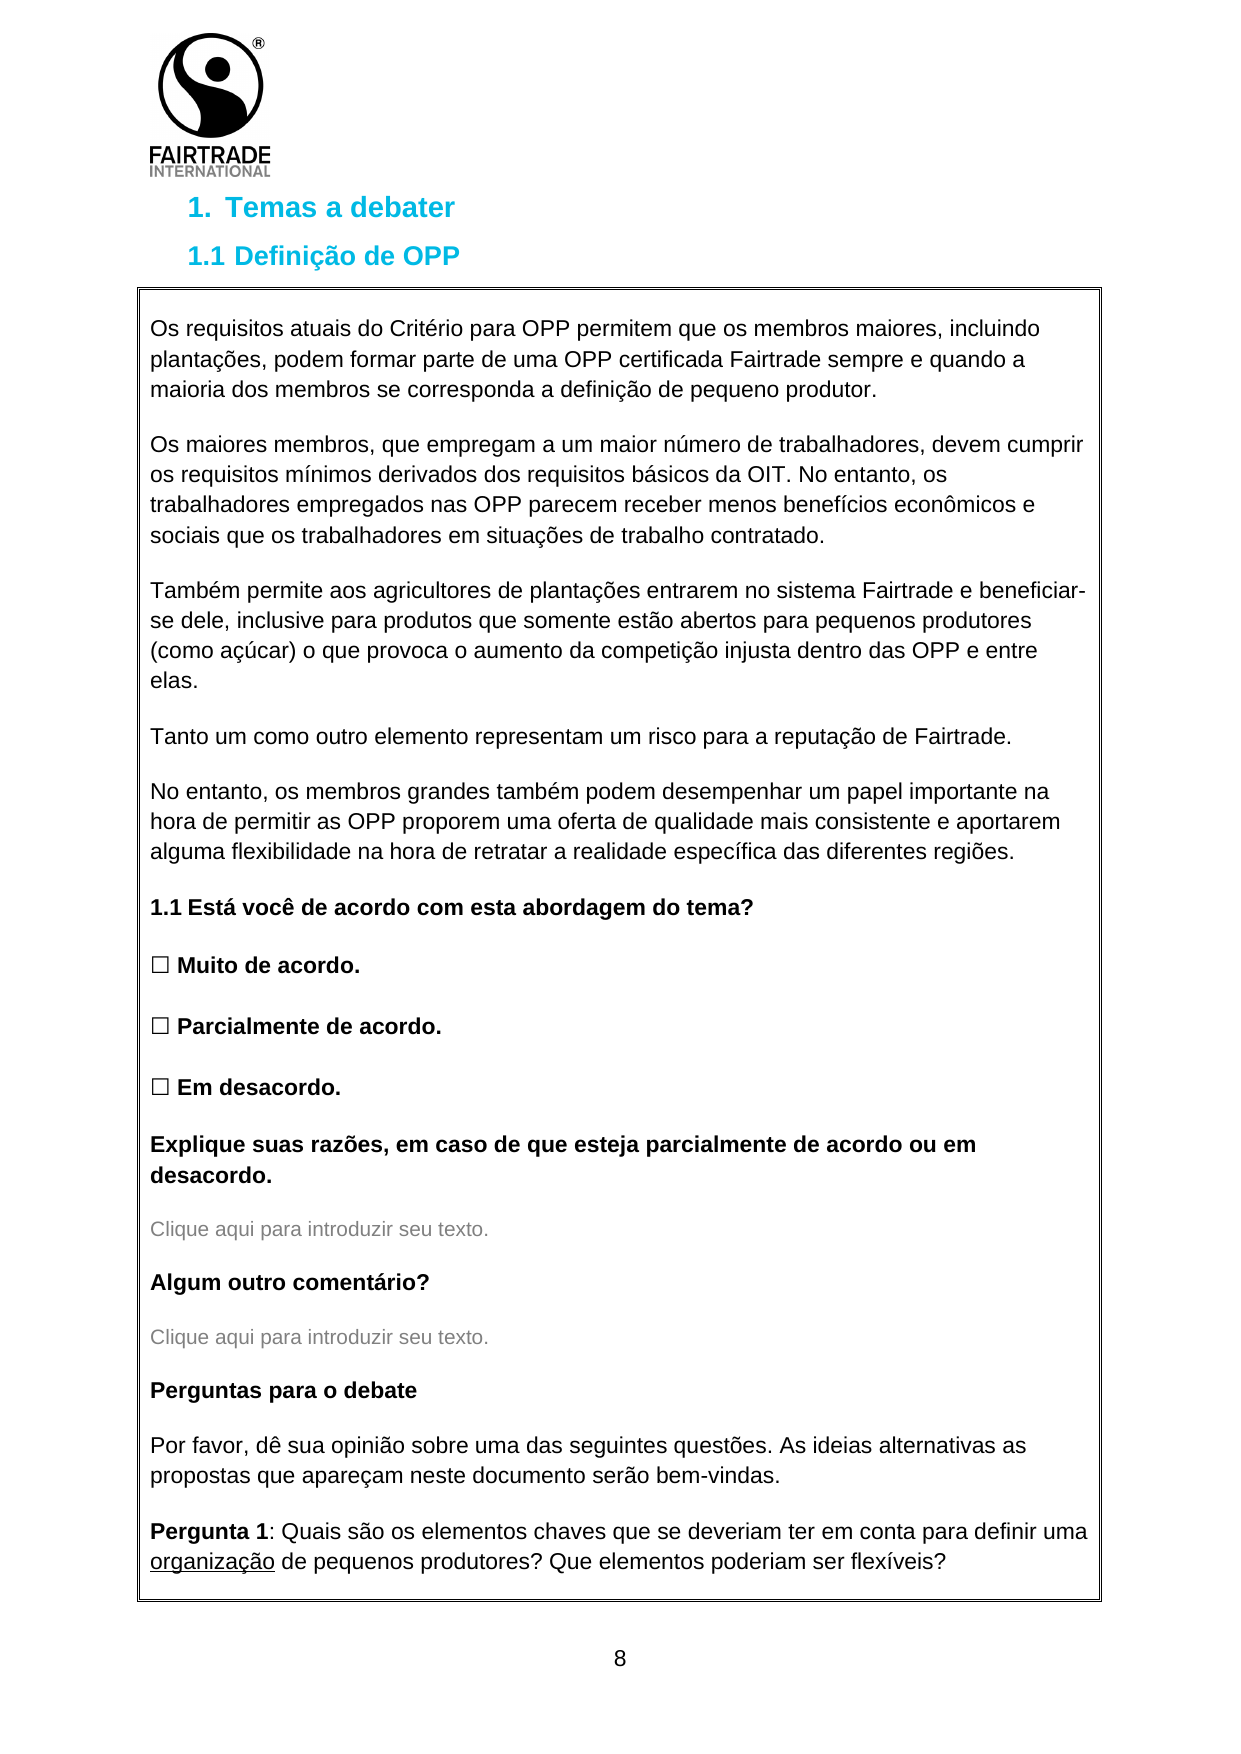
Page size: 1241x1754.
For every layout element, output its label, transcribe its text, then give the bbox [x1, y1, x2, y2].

picture [150, 32, 271, 177]
subtitle Definição de OPP [187, 240, 1090, 272]
subtitle Temas a debater [187, 190, 1090, 223]
